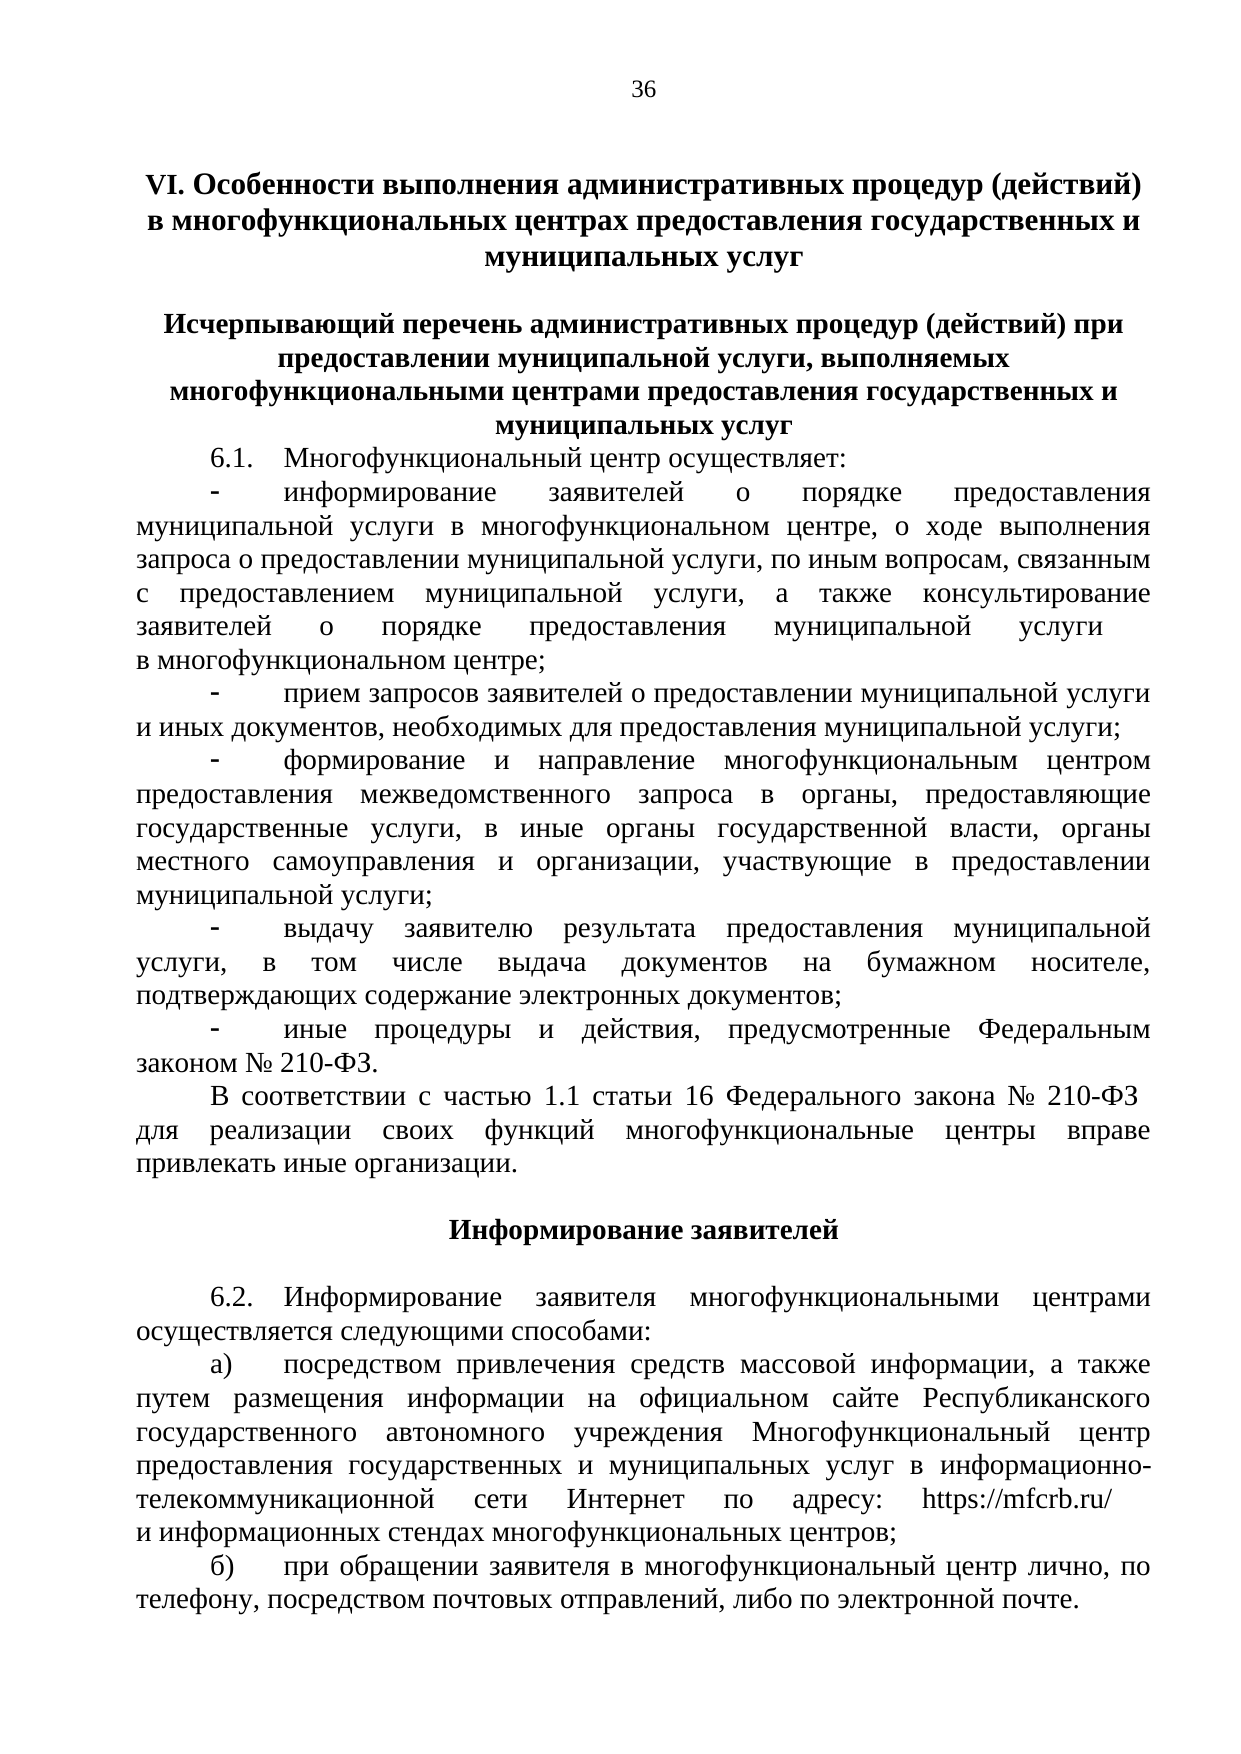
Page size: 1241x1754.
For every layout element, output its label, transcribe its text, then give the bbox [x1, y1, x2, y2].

text В соответствии с частью 1.1 статьи 16 Федерального закона № 210-ФЗ для реализации своих функций многофункциональные центры вправе привлекать иные организации. [136, 1078, 1152, 1179]
list Многофункциональный центр осуществляет: [136, 440, 1152, 474]
list информирование заявителей о порядке предоставления муниципальной услуги в многофункциональном центре, о ходе выполнения запроса о предоставлении муниципальной услуги, по иным вопросам, связанным с предоставлением муниципальной услуги, а также консультирование заявителей о порядке предоставления муниципальной услуги в многофункциональном центре; [136, 474, 1152, 675]
text VI. Особенности выполнения административных процедур (действий) в многофункциональных центрах предоставления государственных и муниципальных услуг [136, 165, 1152, 273]
list посредством привлечения средств массовой информации, а также путем размещения информации на официальном сайте Республиканского государственного автономного учреждения Многофункциональный центр предоставления государственных и муниципальных услуг в информационно-телекоммуникационной сети Интернет по адресу: https://mfcrb.ru/ и информационных стендах многофункциональных центров; [136, 1347, 1152, 1548]
list формирование и направление многофункциональным центром предоставления межведомственного запроса в органы, предоставляющие государственные услуги, в иные органы государственной власти, органы местного самоуправления и организации, участвующие в предоставлении муниципальной услуги; [136, 742, 1152, 910]
text Информирование заявителей [136, 1212, 1152, 1246]
text Исчерпывающий перечень административных процедур (действий) при предоставлении муниципальной услуги, выполняемых многофункциональными центрами предоставления государственных и муниципальных услуг [136, 306, 1152, 440]
list иные процедуры и действия, предусмотренные Федеральным законом № 210-ФЗ. [136, 1011, 1152, 1078]
list при обращении заявителя в многофункциональный центр лично, по телефону, посредством почтовых отправлений, либо по электронной почте. [136, 1548, 1152, 1615]
list выдачу заявителю результата предоставления муниципальной услуги, в том числе выдача документов на бумажном носителе, подтверждающих содержание электронных документов; [136, 910, 1152, 1011]
list прием запросов заявителей о предоставлении муниципальной услуги и иных документов, необходимых для предоставления муниципальной услуги; [136, 675, 1152, 742]
list Информирование заявителя многофункциональными центрами осуществляется следующими способами: [136, 1279, 1152, 1347]
